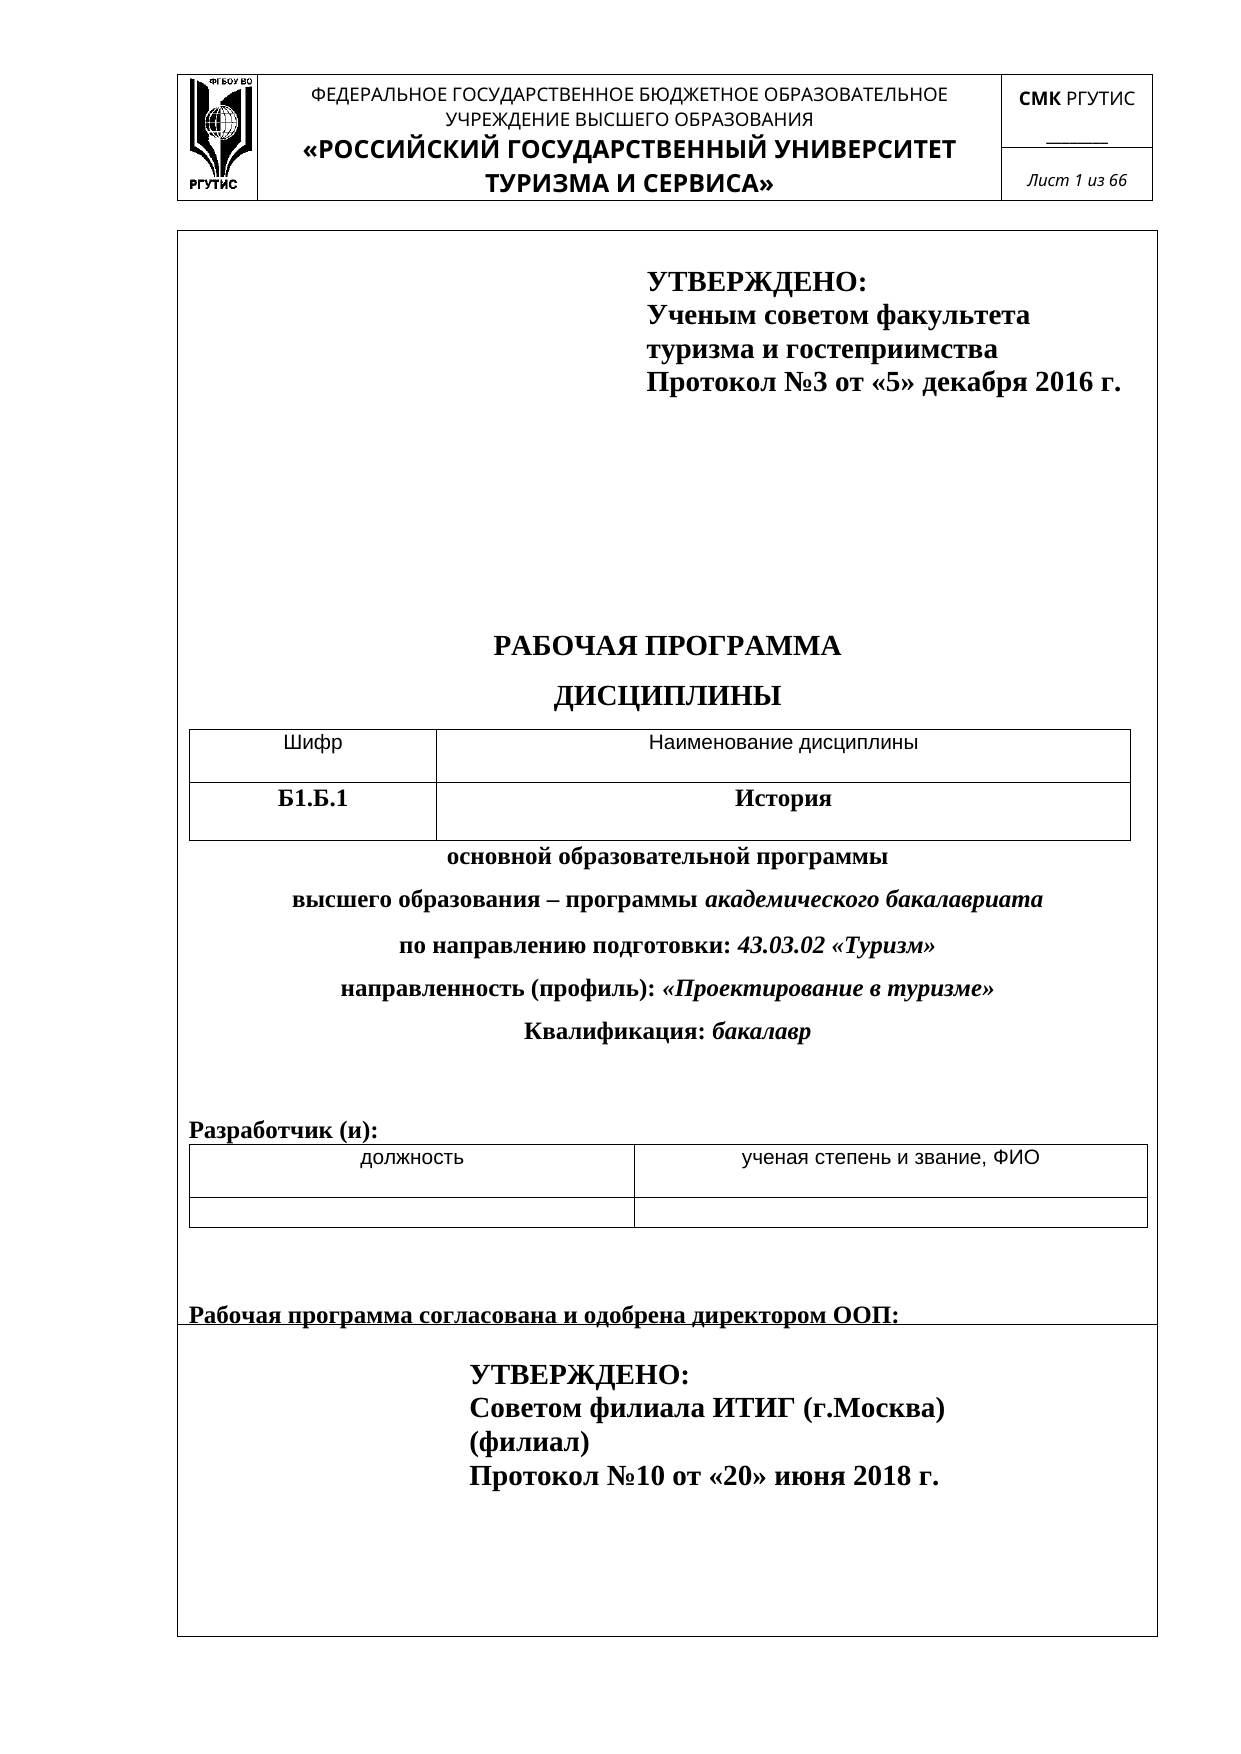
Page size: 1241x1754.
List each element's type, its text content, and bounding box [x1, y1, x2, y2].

table_header Рабочая программа дисциплины основной профессиональной образовательной программы высшего образования – программы бакалавриата по направлению подготовки: 43.03.02 «Туризм» направленность (профиль): «Проектирование в туризме» Квалификация: бакалавр Год начала подготовки: 2016 Разработчик (и): Рабочая программа согласована и одобрена директором ОПОП: [178, 1325, 1157, 1636]
